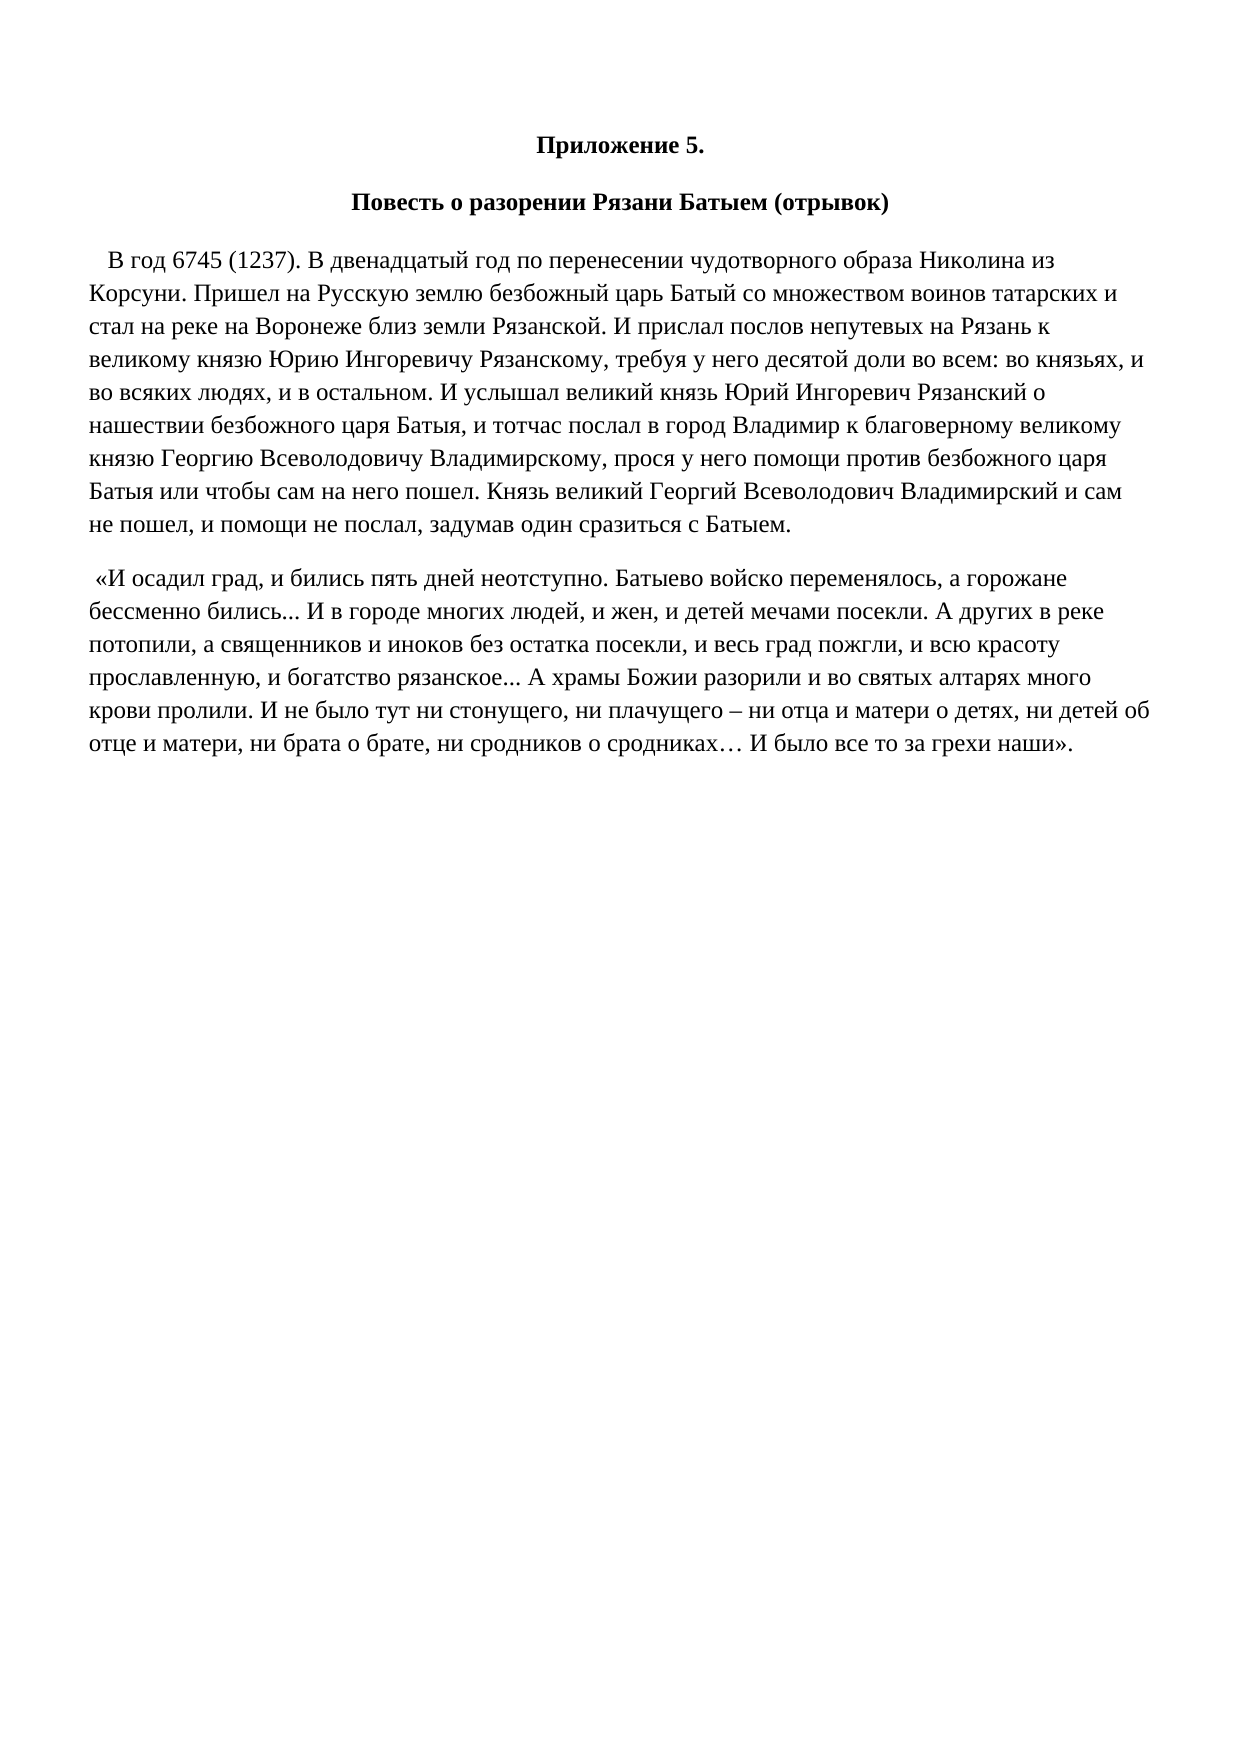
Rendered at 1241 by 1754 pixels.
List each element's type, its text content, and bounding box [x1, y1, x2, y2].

text В год 6745 (1237). В двенадцатый год по перенесении чудотворного образа Николина из Корсуни. Пришел на Русскую землю безбожный царь Батый со множеством воинов татарских и стал на реке на Воронеже близ земли Рязанской. И прислал послов непутевых на Рязань к великому князю Юрию Ингоревичу Рязанскому, требуя у него десятой доли во всем: во князьях, и во всяких людях, и в остальном. И услышал великий князь Юрий Ингоревич Рязанский о нашествии безбожного царя Батыя, и тотчас послал в город Владимир к благоверному великому князю Георгию Всеволодовичу Владимирскому, прося у него помощи против безбожного царя Батыя или чтобы сам на него пошел. Князь великий Георгий Всеволодович Владимирский и сам не пошел, и помощи не послал, задумав один сразиться с Батыем. [89, 245, 1152, 538]
text «И осадил град, и бились пять дней неотступно. Батыево войско переменялось, а горожане бессменно бились... И в городе многих людей, и жен, и детей мечами посекли. А других в реке потопили, а священников и иноков без остатка посекли, и весь град пожгли, и всю красоту прославленную, и богатство рязанское... А храмы Божии разорили и во святых алтарях много крови пролили. И не было тут ни стонущего, ни плачущего – ни отца и матери о детях, ни детей об отце и матери, ни брата о брате, ни сродников о сродниках… И было все то за грехи наши». [89, 563, 1152, 757]
text Приложение 5. [89, 130, 1152, 158]
text Повесть о разорении Рязани Батыем (отрывок) [89, 187, 1152, 216]
